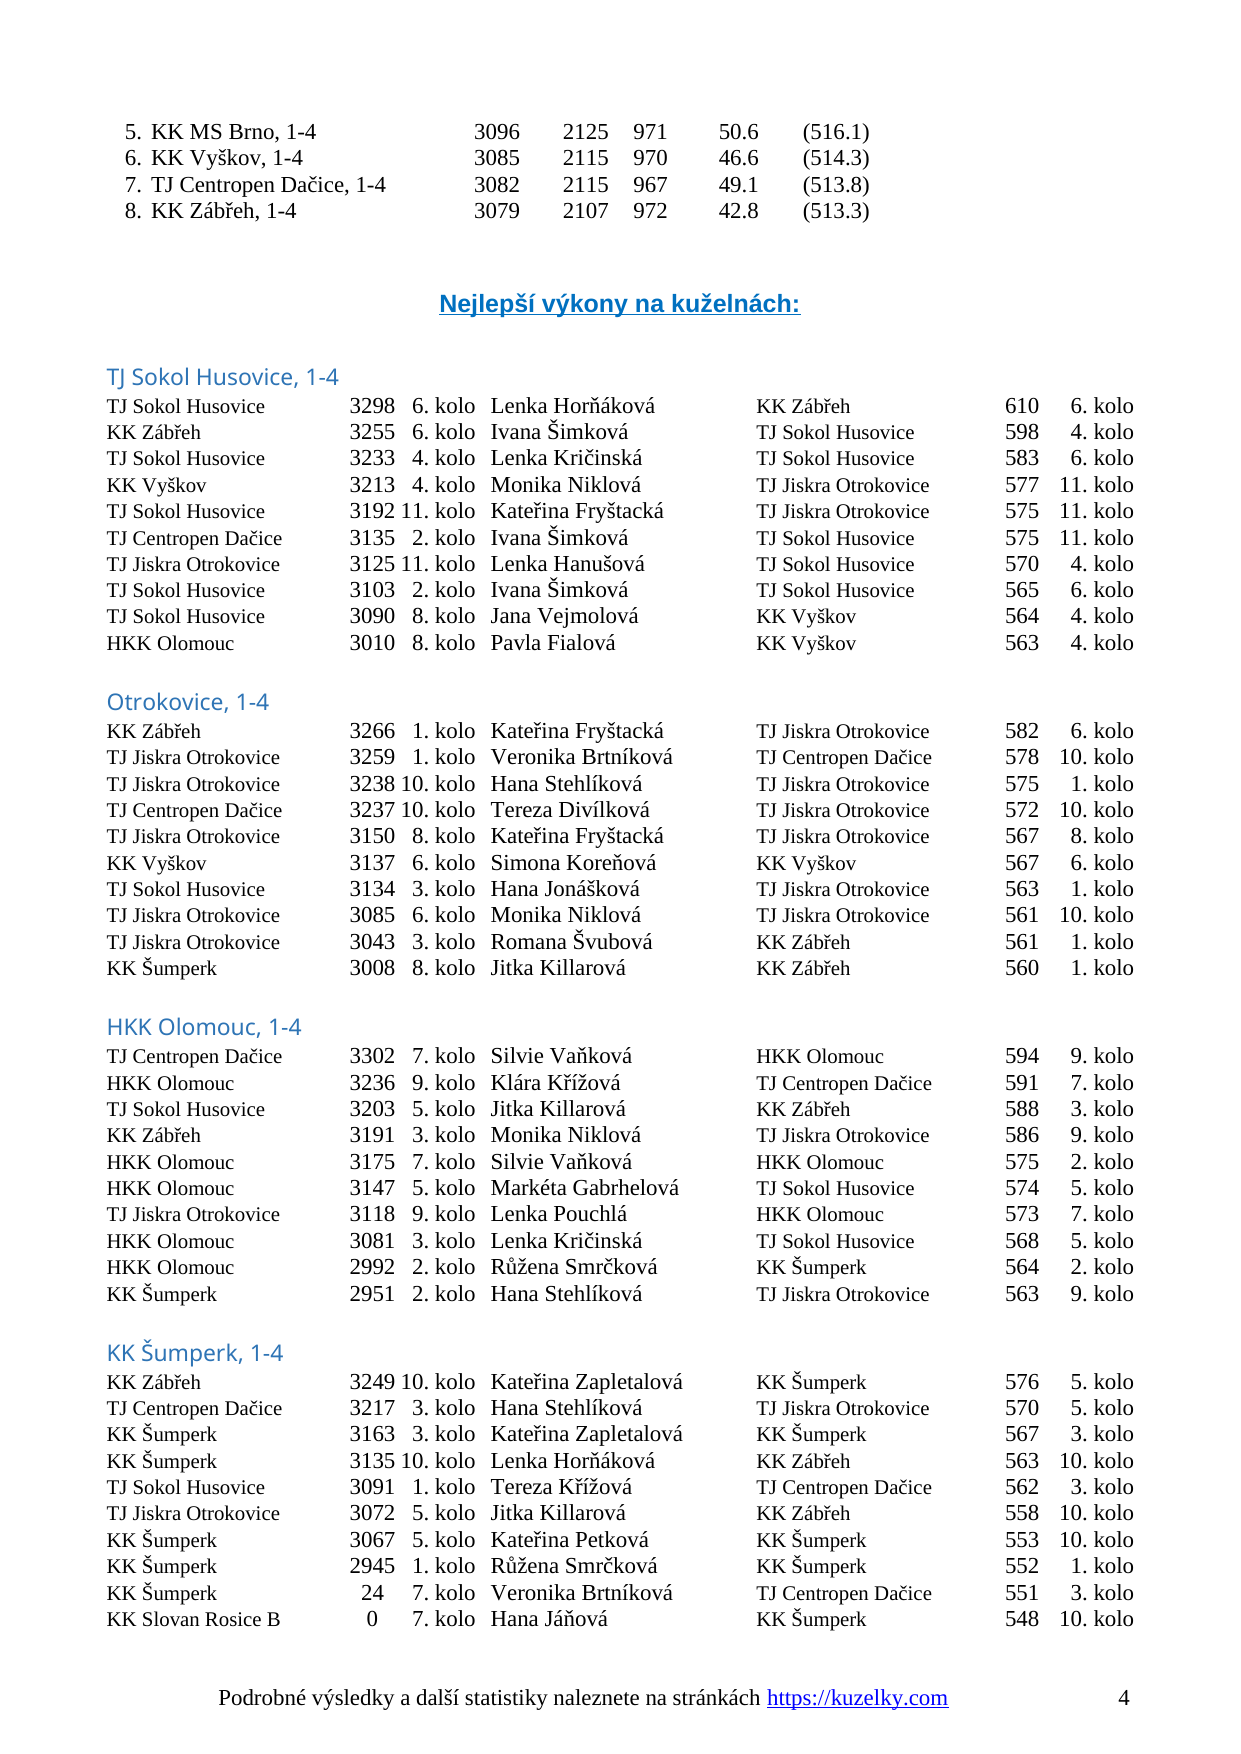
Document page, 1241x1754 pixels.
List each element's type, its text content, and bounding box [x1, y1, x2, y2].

text TJ Centropen Dačice 3237 10. kolo Tereza Divílková TJ Jiskra Otrokovice 572 10. kolo [106, 796, 1134, 822]
text TJ Sokol Husovice 3203 5. kolo Jitka Killarová KK Zábřeh 588 3. kolo [106, 1095, 1134, 1121]
text TJ Jiskra Otrokovice 3259 1. kolo Veronika Brtníková TJ Centropen Dačice 578 10. kolo [106, 743, 1134, 770]
text KK Slovan Rosice B 0 7. kolo Hana Jáňová KK Šumperk 548 10. kolo [106, 1605, 1134, 1631]
text HKK Olomouc 3081 3. kolo Lenka Kričinská TJ Sokol Husovice 568 5. kolo [106, 1227, 1134, 1253]
text TJ Jiskra Otrokovice 3072 5. kolo Jitka Killarová KK Zábřeh 558 10. kolo [106, 1499, 1134, 1526]
text HKK Olomouc 3010 8. kolo Pavla Fialová KK Vyškov 563 4. kolo [106, 629, 1134, 655]
subtitle HKK Olomouc, 1-4 [106, 1011, 1134, 1042]
text HKK Olomouc 2992 2. kolo Růžena Smrčková KK Šumperk 564 2. kolo [106, 1253, 1134, 1279]
text KK Zábřeh 3266 1. kolo Kateřina Fryštacká TJ Jiskra Otrokovice 582 6. kolo [106, 717, 1134, 743]
text KK Šumperk 24 7. kolo Veronika Brtníková TJ Centropen Dačice 551 3. kolo [106, 1578, 1134, 1605]
text KK Šumperk 2945 1. kolo Růžena Smrčková KK Šumperk 552 1. kolo [106, 1552, 1134, 1578]
text KK Zábřeh 3255 6. kolo Ivana Šimková TJ Sokol Husovice 598 4. kolo [106, 418, 1134, 444]
text HKK Olomouc 3236 9. kolo Klára Křížová TJ Centropen Dačice 591 7. kolo [106, 1069, 1134, 1095]
text TJ Sokol Husovice 3134 3. kolo Hana Jonášková TJ Jiskra Otrokovice 563 1. kolo [106, 875, 1134, 902]
text KK Šumperk 2951 2. kolo Hana Stehlíková TJ Jiskra Otrokovice 563 9. kolo [106, 1279, 1134, 1306]
text TJ Jiskra Otrokovice 3150 8. kolo Kateřina Fryštacká TJ Jiskra Otrokovice 567 8. kolo [106, 822, 1134, 849]
text 6. KK Vyškov, 1-4 3085 2115 970 46.6 (514.3) [106, 144, 1134, 171]
text KK Vyškov 3137 6. kolo Simona Koreňová KK Vyškov 567 6. kolo [106, 849, 1134, 875]
text TJ Sokol Husovice 3103 2. kolo Ivana Šimková TJ Sokol Husovice 565 6. kolo [106, 576, 1134, 603]
text TJ Centropen Dačice 3135 2. kolo Ivana Šimková TJ Sokol Husovice 575 11. kolo [106, 523, 1134, 550]
text KK Zábřeh 3249 10. kolo Kateřina Zapletalová KK Šumperk 576 5. kolo [106, 1368, 1134, 1394]
text TJ Sokol Husovice 3192 11. kolo Kateřina Fryštacká TJ Jiskra Otrokovice 575 11. kolo [106, 497, 1134, 523]
text TJ Centropen Dačice 3302 7. kolo Silvie Vaňková HKK Olomouc 594 9. kolo [106, 1042, 1134, 1069]
subtitle Otrokovice, 1-4 [106, 686, 1134, 717]
text TJ Jiskra Otrokovice 3125 11. kolo Lenka Hanušová TJ Sokol Husovice 570 4. kolo [106, 550, 1134, 576]
text KK Šumperk 3008 8. kolo Jitka Killarová KK Zábřeh 560 1. kolo [106, 954, 1134, 981]
text 5. KK MS Brno, 1-4 3096 2125 971 50.6 (516.1) [106, 118, 1134, 144]
text TJ Sokol Husovice 3090 8. kolo Jana Vejmolová KK Vyškov 564 4. kolo [106, 603, 1134, 629]
text TJ Jiskra Otrokovice 3118 9. kolo Lenka Pouchlá HKK Olomouc 573 7. kolo [106, 1201, 1134, 1227]
text TJ Jiskra Otrokovice 3238 10. kolo Hana Stehlíková TJ Jiskra Otrokovice 575 1. kolo [106, 770, 1134, 796]
text 8. KK Zábřeh, 1-4 3079 2107 972 42.8 (513.3) [106, 197, 1134, 223]
text TJ Sokol Husovice 3091 1. kolo Tereza Křížová TJ Centropen Dačice 562 3. kolo [106, 1473, 1134, 1499]
text Nejlepší výkony na kuželnách: [94, 289, 1145, 317]
text KK Vyškov 3213 4. kolo Monika Niklová TJ Jiskra Otrokovice 577 11. kolo [106, 471, 1134, 497]
text TJ Centropen Dačice 3217 3. kolo Hana Stehlíková TJ Jiskra Otrokovice 570 5. kolo [106, 1394, 1134, 1420]
text KK Šumperk 3135 10. kolo Lenka Horňáková KK Zábřeh 563 10. kolo [106, 1447, 1134, 1473]
text TJ Jiskra Otrokovice 3085 6. kolo Monika Niklová TJ Jiskra Otrokovice 561 10. kolo [106, 902, 1134, 928]
text KK Zábřeh 3191 3. kolo Monika Niklová TJ Jiskra Otrokovice 586 9. kolo [106, 1121, 1134, 1148]
text HKK Olomouc 3147 5. kolo Markéta Gabrhelová TJ Sokol Husovice 574 5. kolo [106, 1174, 1134, 1201]
subtitle KK Šumperk, 1-4 [106, 1336, 1134, 1368]
text 7. TJ Centropen Dačice, 1-4 3082 2115 967 49.1 (513.8) [106, 171, 1134, 197]
text HKK Olomouc 3175 7. kolo Silvie Vaňková HKK Olomouc 575 2. kolo [106, 1148, 1134, 1174]
text TJ Sokol Husovice 3298 6. kolo Lenka Horňáková KK Zábřeh 610 6. kolo [106, 392, 1134, 418]
text TJ Jiskra Otrokovice 3043 3. kolo Romana Švubová KK Zábřeh 561 1. kolo [106, 928, 1134, 954]
text TJ Sokol Husovice 3233 4. kolo Lenka Kričinská TJ Sokol Husovice 583 6. kolo [106, 444, 1134, 471]
text KK Šumperk 3163 3. kolo Kateřina Zapletalová KK Šumperk 567 3. kolo [106, 1420, 1134, 1447]
text KK Šumperk 3067 5. kolo Kateřina Petková KK Šumperk 553 10. kolo [106, 1526, 1134, 1552]
subtitle TJ Sokol Husovice, 1-4 [106, 361, 1134, 392]
